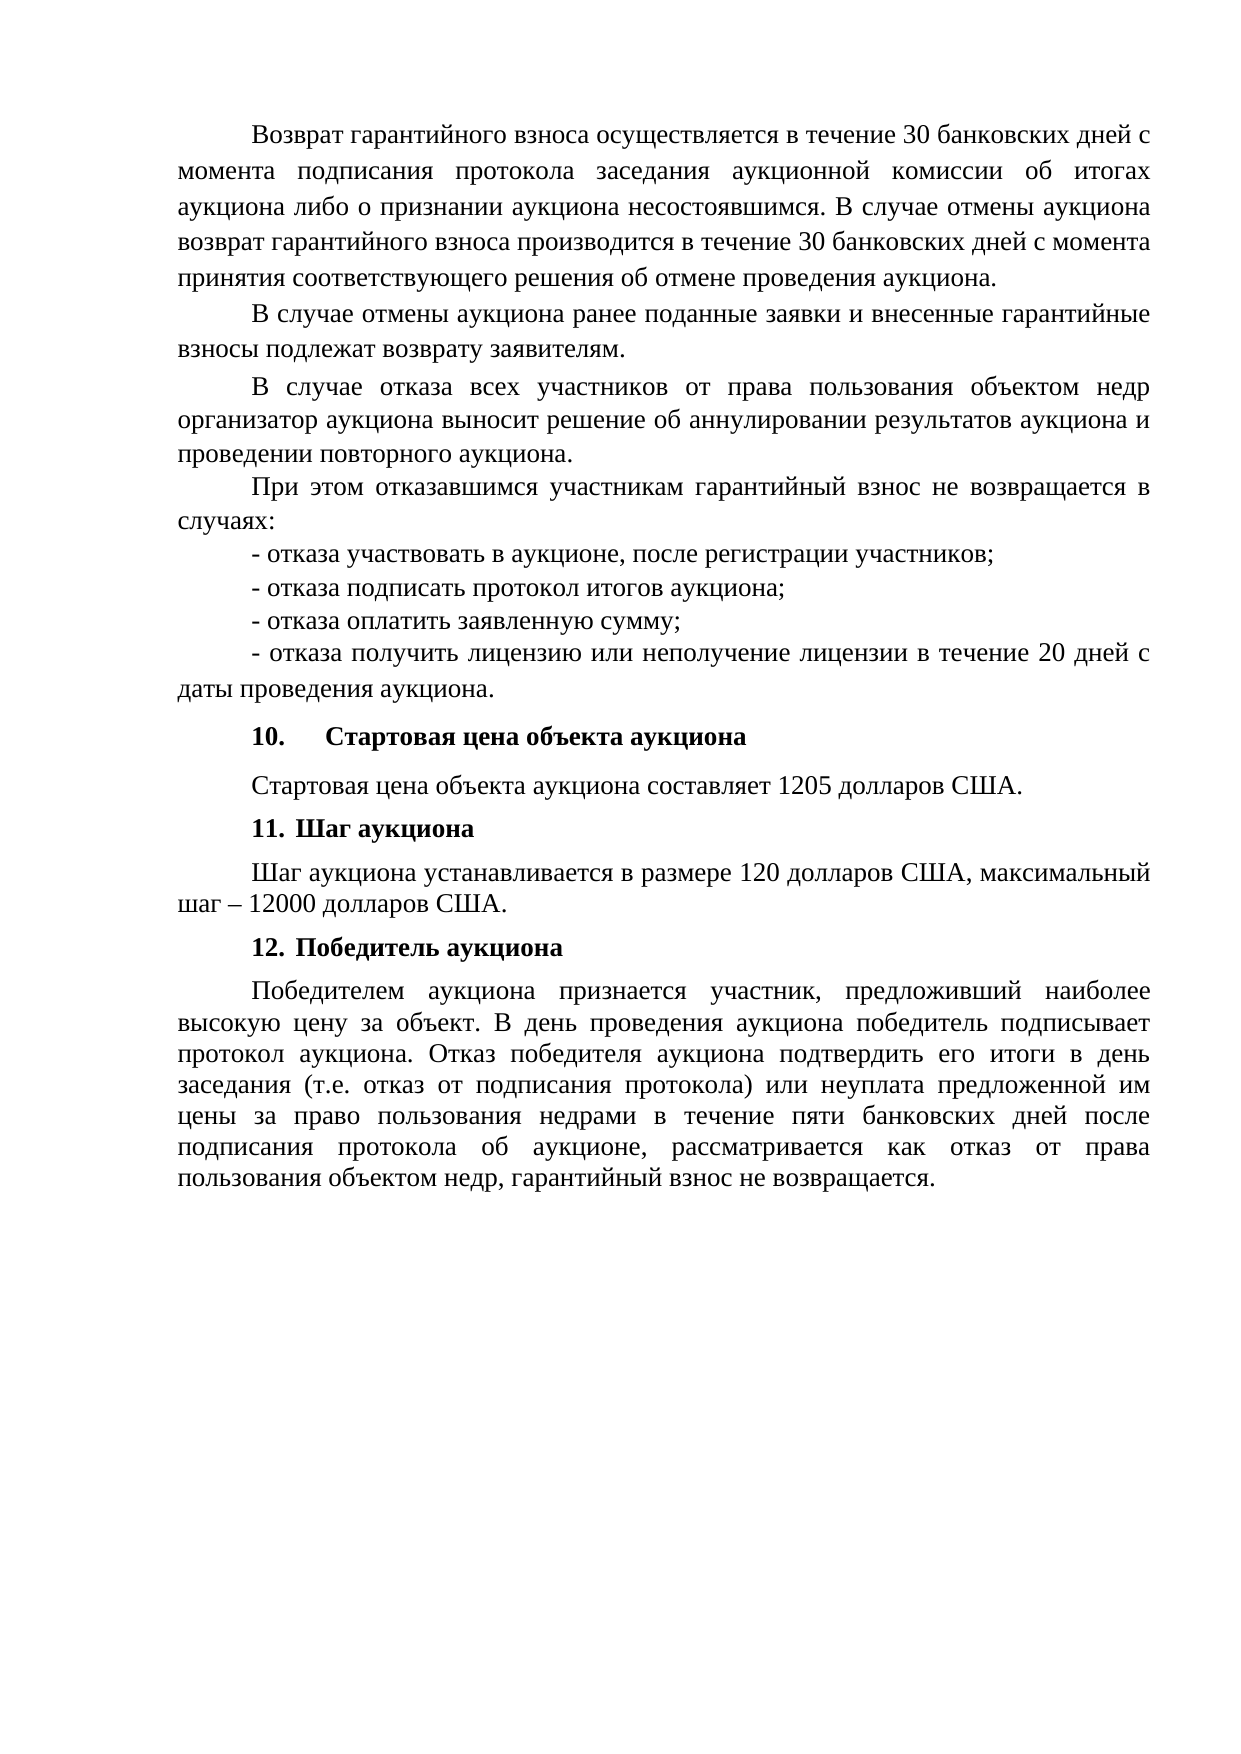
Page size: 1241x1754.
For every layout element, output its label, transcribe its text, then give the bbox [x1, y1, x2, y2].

text 11. Шаг аукциона [177, 812, 1152, 843]
text - отказа получить лицензию или неполучение лицензии в течение 20 дней с даты проведения аукциона. [177, 637, 1152, 703]
text В случае отказа всех участников от права пользования объектом недр организатор аукциона выносит решение об аннулировании результатов аукциона и проведении повторного аукциона. [177, 368, 1152, 469]
text Шаг аукциона устанавливается в размере 120 долларов США, максимальный шаг – 12000 долларов США. [177, 856, 1152, 918]
text - отказа подписать протокол итогов аукциона; [177, 569, 1152, 603]
text - отказа участвовать в аукционе, после регистрации участников; [177, 536, 1152, 569]
text 10. Стартовая цена объекта аукциона [177, 721, 1152, 752]
text В случае отмены аукциона ранее поданные заявки и внесенные гарантийные взносы подлежат возврату заявителям. [177, 297, 1152, 364]
text При этом отказавшимся участникам гарантийный взнос не возвращается в случаях: [177, 469, 1152, 536]
text Возврат гарантийного взноса осуществляется в течение 30 банковских дней с момента подписания протокола заседания аукционной комиссии об итогах аукциона либо о признании аукциона несостоявшимся. В случае отмены аукциона возврат гарантийного взноса производится в течение 30 банковских дней с момента принятия соответствующего решения об отмене проведения аукциона. [177, 118, 1152, 292]
text - отказа оплатить заявленную сумму; [177, 603, 1152, 637]
text Стартовая цена объекта аукциона составляет 1205 долларов США. [177, 769, 1152, 800]
text 12. Победитель аукциона [177, 931, 1152, 962]
text Победителем аукциона признается участник, предложивший наиболее высокую цену за объект. В день проведения аукциона победитель подписывает протокол аукциона. Отказ победителя аукциона подтвердить его итоги в день заседания (т.е. отказ от подписания протокола) или неуплата предложенной им цены за право пользования недрами в течение пяти банковских дней после подписания протокола об аукционе, рассматривается как отказ от права пользования объектом недр, гарантийный взнос не возвращается. [177, 974, 1152, 1192]
